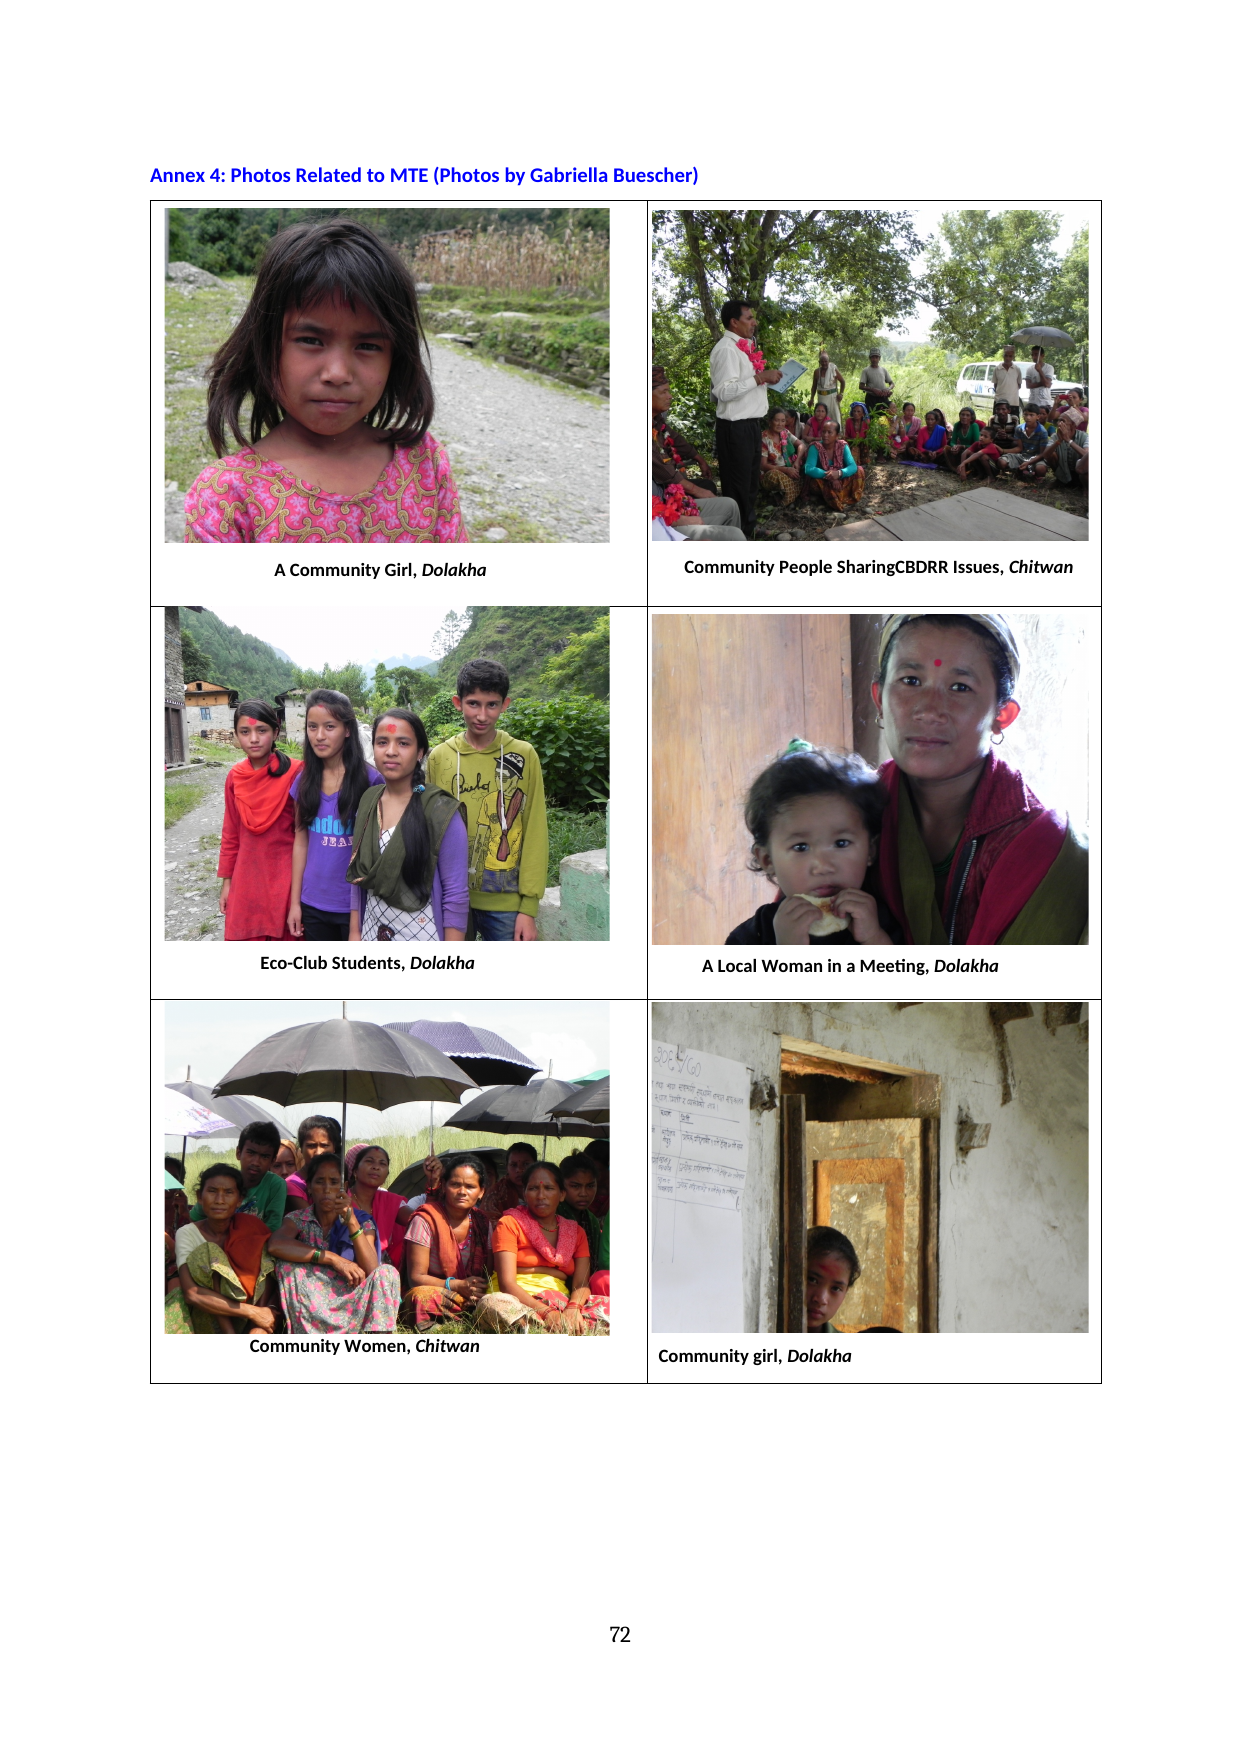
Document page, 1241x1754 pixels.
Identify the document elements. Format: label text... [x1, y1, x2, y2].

picture [651, 614, 1088, 944]
table_header [648, 201, 1101, 606]
picture [163, 606, 609, 940]
picture [163, 208, 609, 543]
picture [163, 1010, 609, 1344]
picture [651, 1011, 1088, 1341]
table_header [151, 201, 647, 606]
table_cell [151, 1009, 647, 1391]
table_cell [648, 607, 1101, 1008]
table_cell [151, 607, 647, 1008]
subtitle Annex 4: Photos Related to MTE (Photos by Gabriella Buescher) [150, 162, 1090, 188]
picture [651, 210, 1088, 539]
table_cell Community girl, Dolakha [648, 1009, 1101, 1391]
